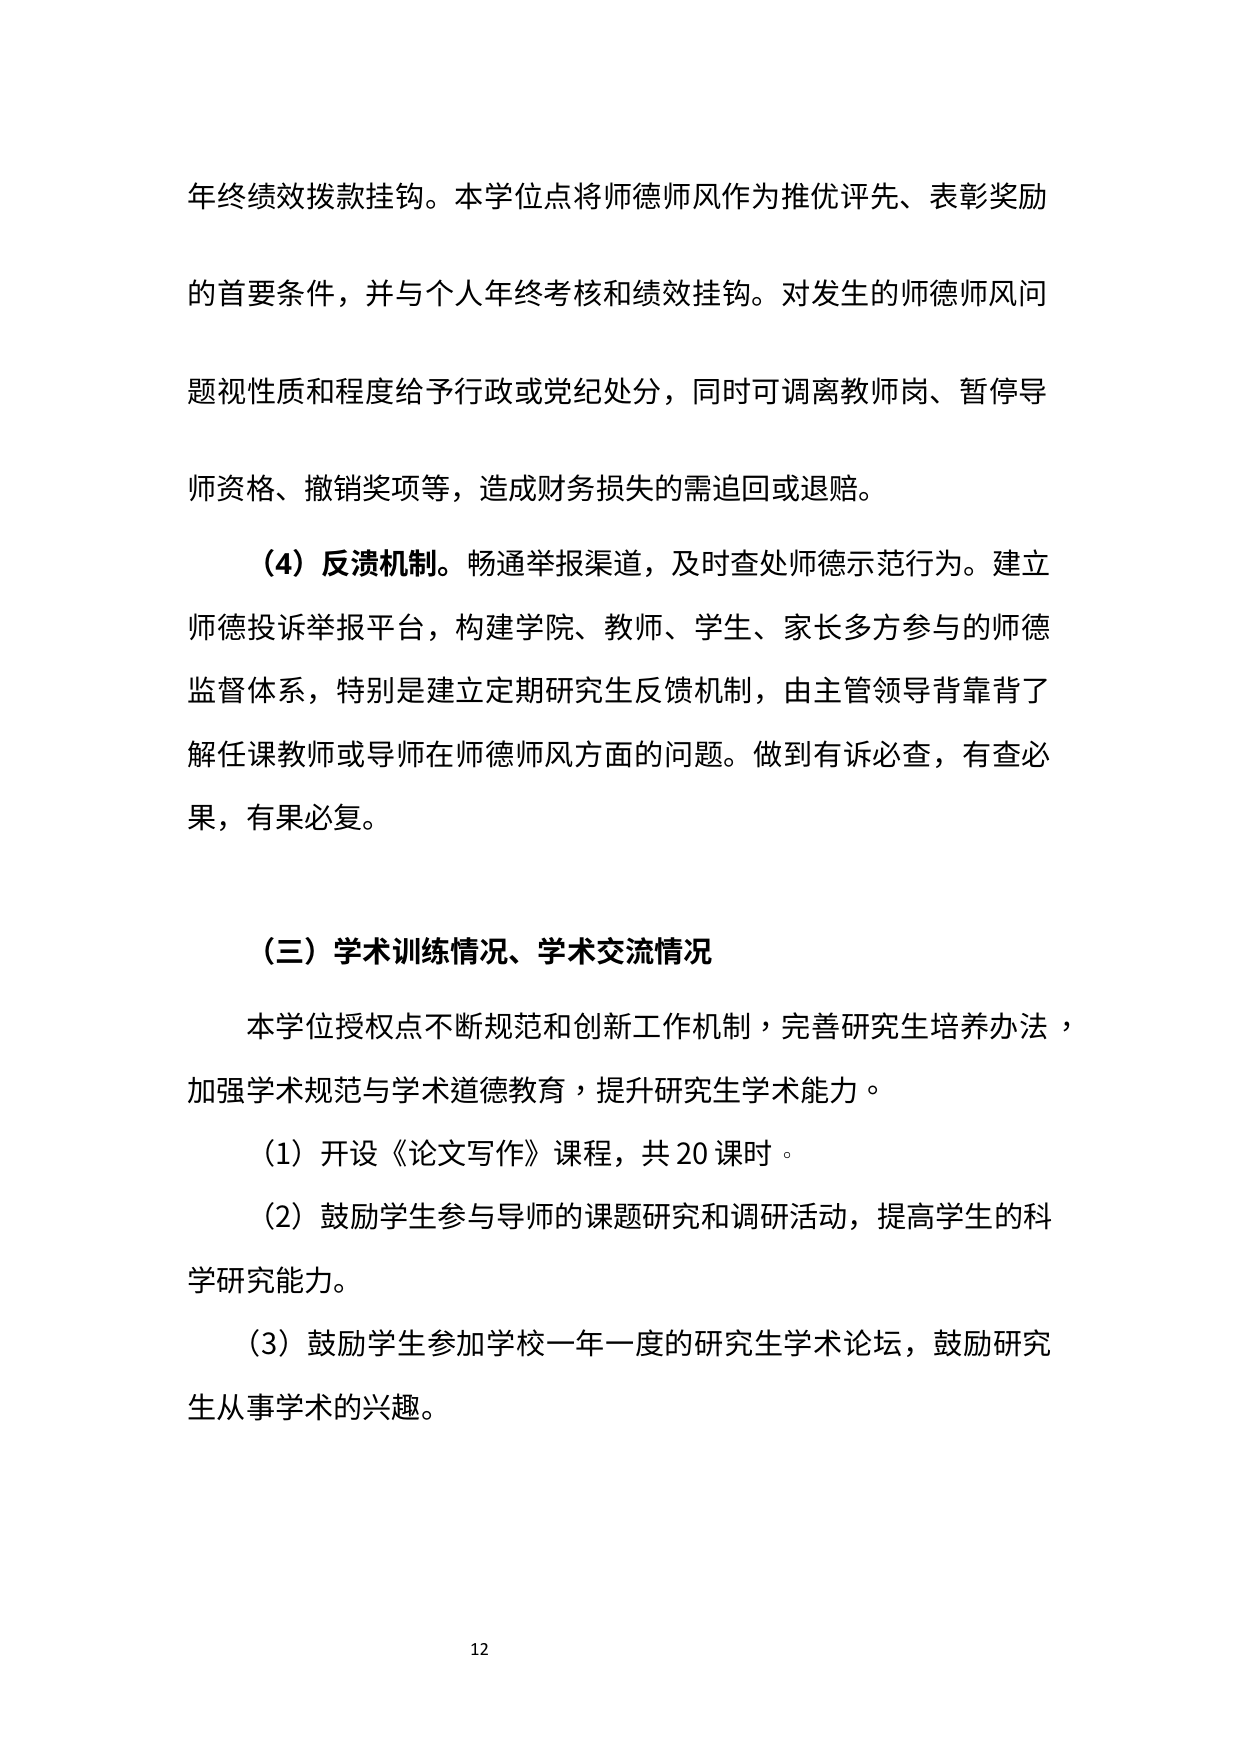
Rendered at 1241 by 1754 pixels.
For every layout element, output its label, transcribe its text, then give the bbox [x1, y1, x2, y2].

text （2）鼓励学生参与导师的课题研究和调研活动，提高学生的科学研究能力。 [187, 1194, 1053, 1300]
text （三）学术训练情况、学术交流情况 [187, 918, 1053, 983]
text 本学位授权点不断规范和创新工作机制，完善研究生培养办法，加强学术规范与学术道德教育，提升研究生学术能力。 [187, 1004, 1053, 1109]
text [187, 162, 1048, 519]
text （4）反溃机制。畅通举报渠道，及时查处师德示范行为。建立师德投诉举报平台，构建学院、教师、学生、家长多方参与的师德监督体系，特别是建立定期研究生反馈机制，由主管领导背靠背了解任课教师或导师在师德师风方面的问题。做到有诉必查，有查必果，有果必复。 [187, 541, 1053, 837]
text （3）鼓励学生参加学校一年一度的研究生学术论坛，鼓励研究生从事学术的兴趣。 [187, 1321, 1053, 1427]
text （1）开设《论文写作》课程，共20课时。 [187, 1131, 1053, 1173]
